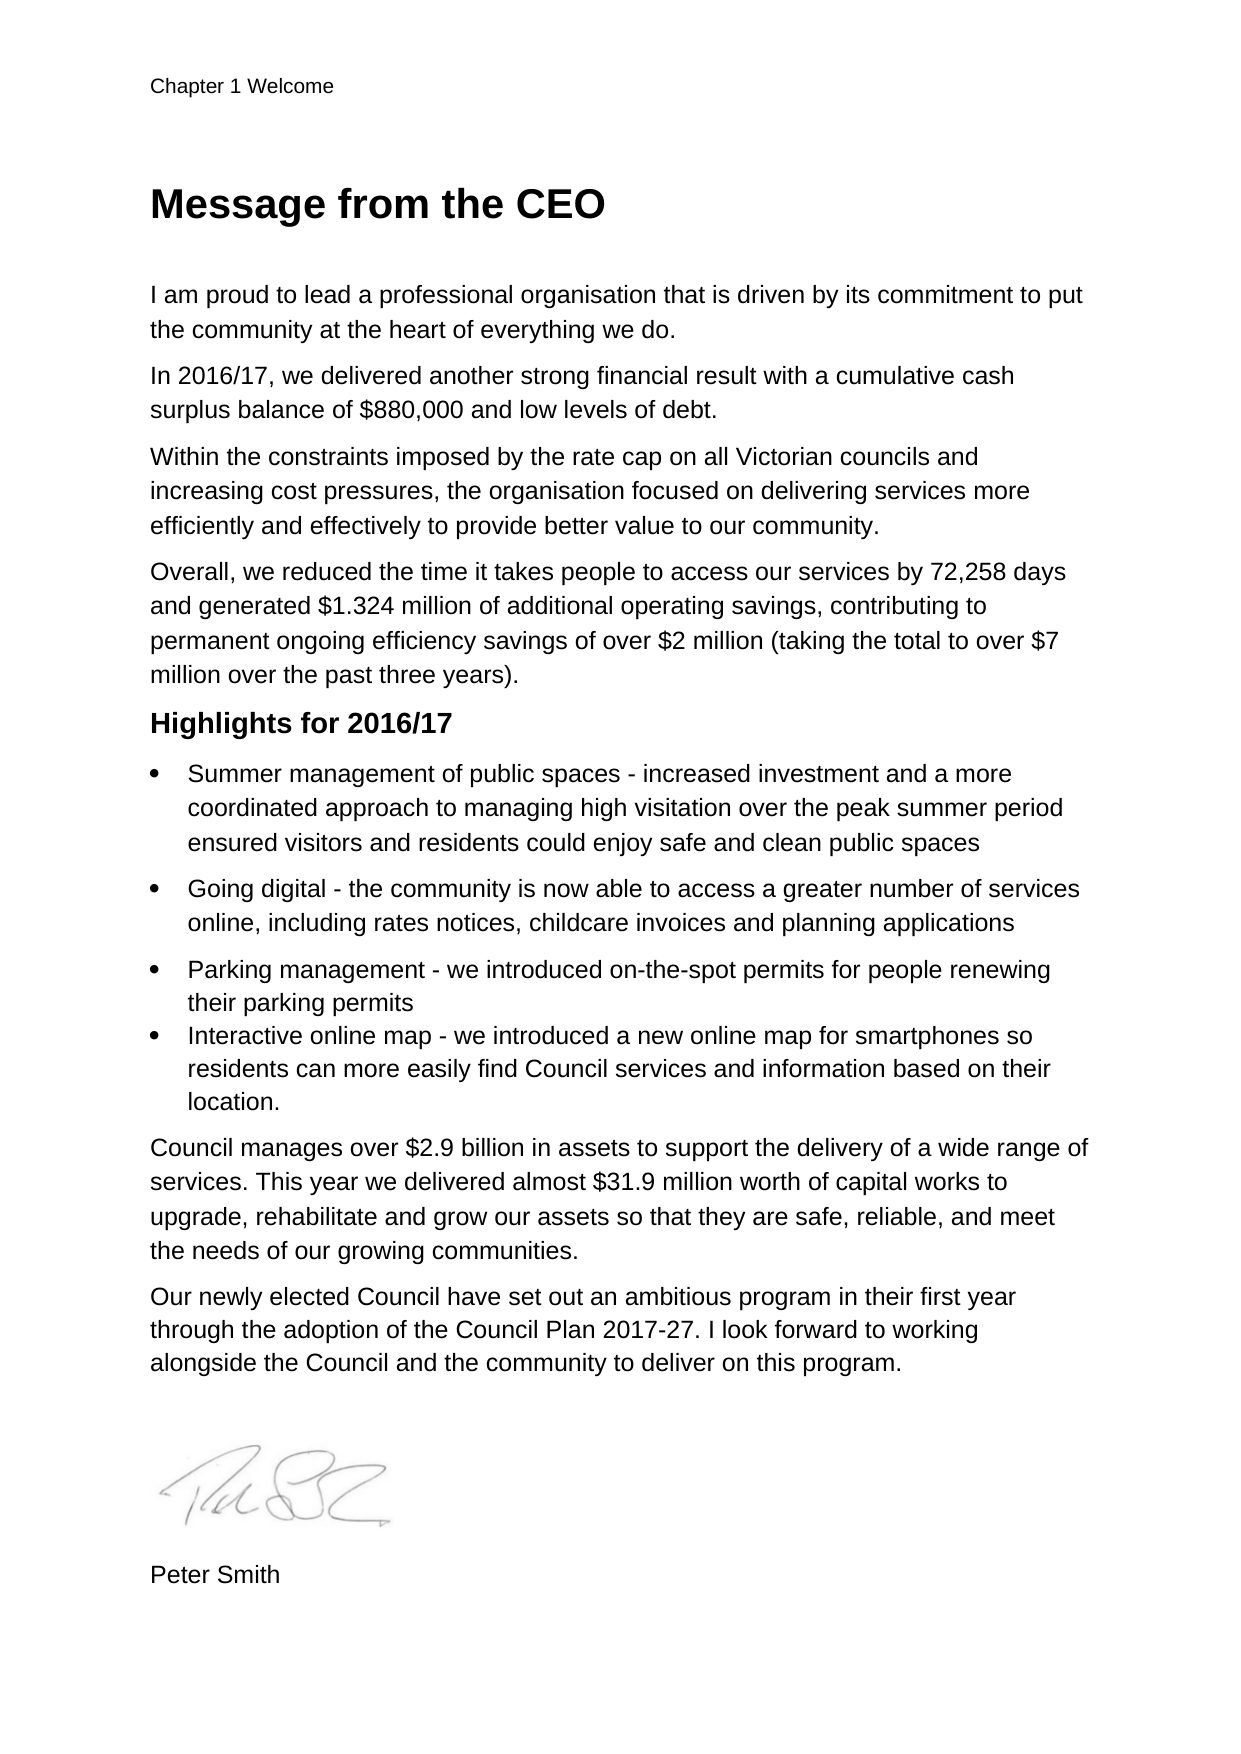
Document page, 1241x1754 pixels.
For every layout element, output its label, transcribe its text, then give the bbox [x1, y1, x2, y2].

list Going digital - the community is now able to access a greater number of services online, including rates notices, childcare invoices and planning applications [150, 874, 1090, 937]
list Summer management of public spaces - increased investment and a more coordinated approach to managing high visitation over the peak summer period ensured visitors and residents could enjoy safe and clean public spaces [150, 758, 1090, 856]
text Peter Smith [150, 1560, 1090, 1589]
text Within the constraints imposed by the rate cap on all Victorian councils and increasing cost pressures, the organisation focused on delivering services more efficiently and effectively to provide better value to our community. [150, 442, 1090, 539]
list Interactive online map - we introduced a new online map for smartphones so residents can more easily find Council services and information based on their location. [150, 1021, 1090, 1116]
text Our newly elected Council have set out an ambitious program in their first year through the adoption of the Council Plan 2017-27. I look forward to working alongside the Council and the community to deliver on this program. [150, 1282, 1090, 1377]
text In 2016/17, we delivered another strong financial result with a cumulative cash surplus balance of $880,000 and low levels of debt. [150, 361, 1090, 424]
text Highlights for 2016/17 [150, 707, 1090, 740]
text Overall, we reduced the time it takes people to access our services by 72,258 days and generated $1.324 million of additional operating savings, contributing to permanent ongoing efficiency savings of over $2 million (taking the total to over $7 million over the past three years). [150, 557, 1090, 689]
text I am proud to lead a professional organisation that is driven by its commitment to put the community at the heart of everything we do. [150, 280, 1090, 343]
list Parking management - we introduced on-the-spot permits for people renewing their parking permits [150, 955, 1090, 1017]
subtitle Message from the CEO [150, 179, 1090, 227]
text Council manages over $2.9 billion in assets to support the delivery of a wide range of services. This year we delivered almost $31.9 million worth of capital works to upgrade, rehabilitate and grow our assets so that they are safe, reliable, and meet the needs of our growing communities. [150, 1132, 1090, 1265]
